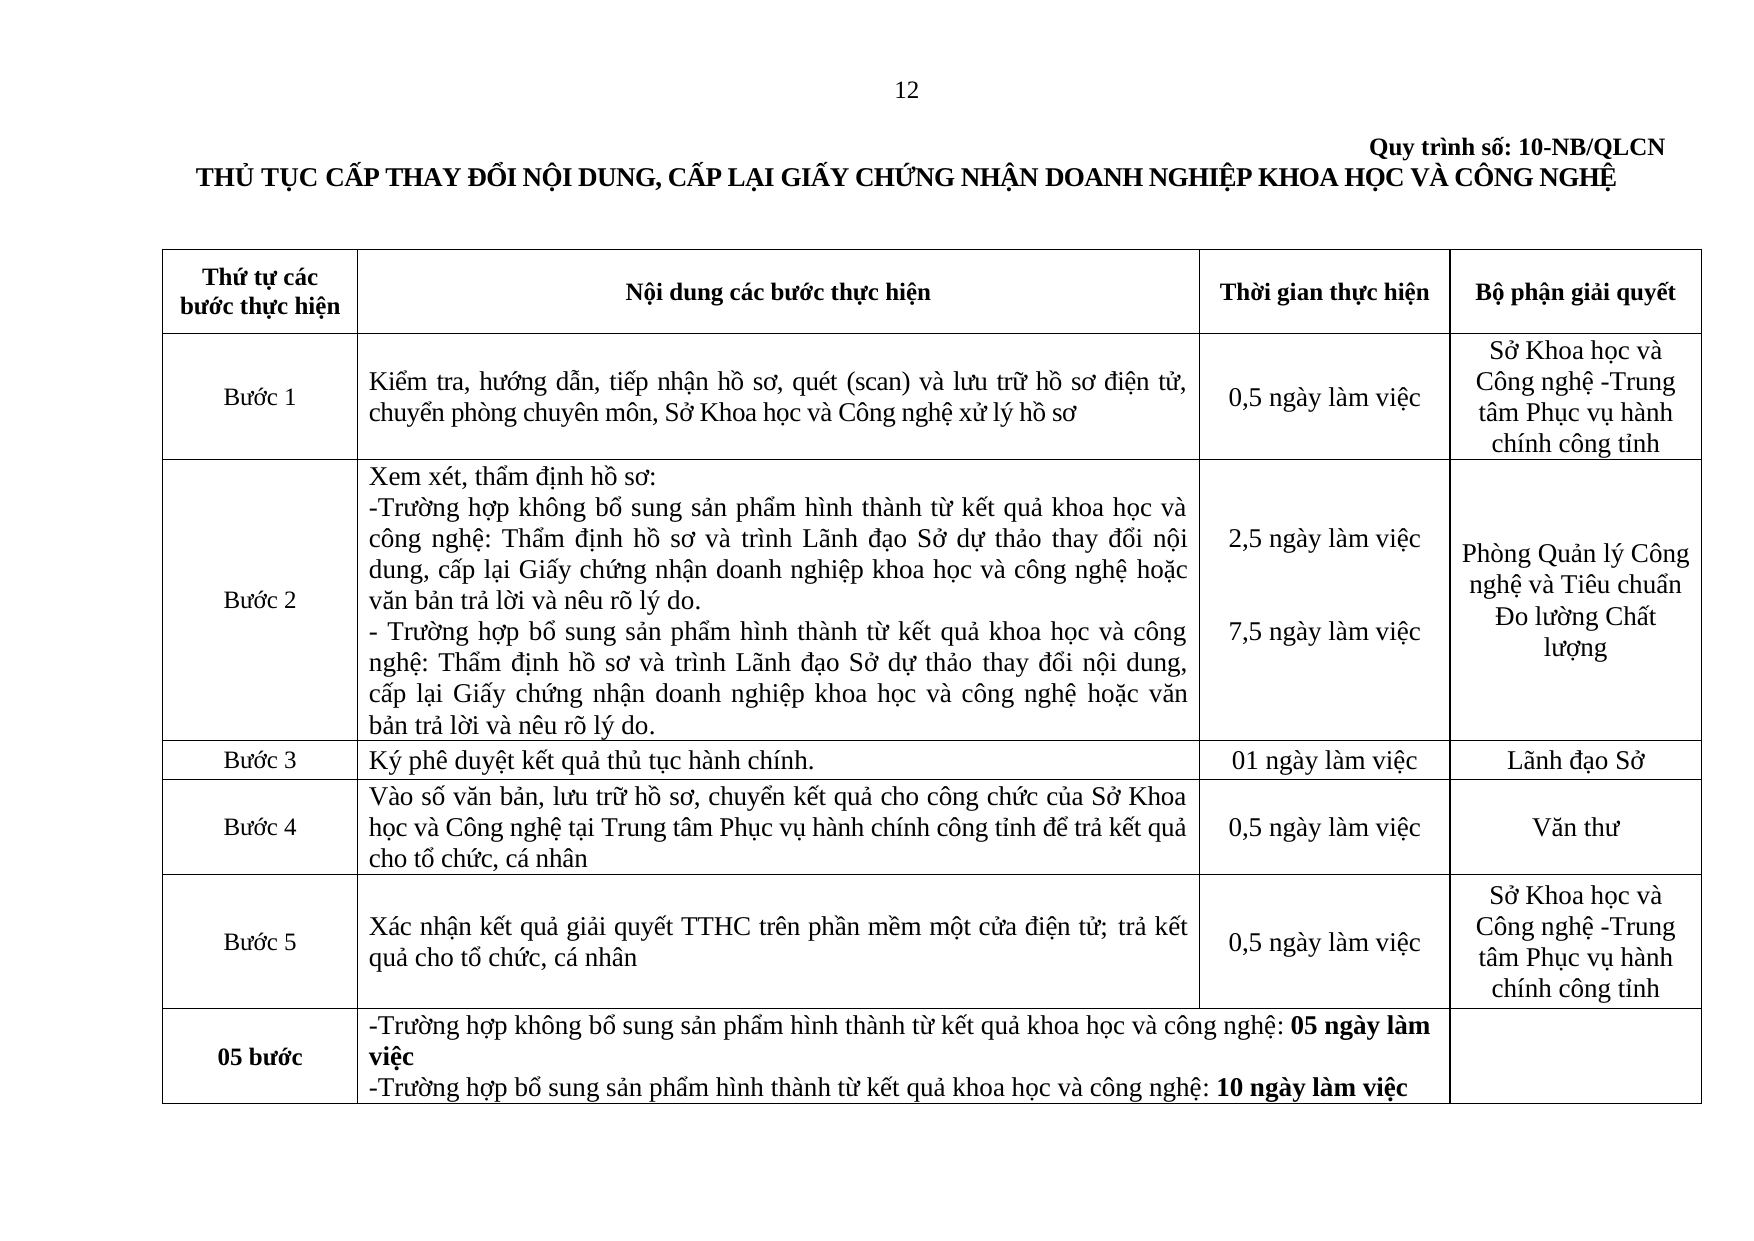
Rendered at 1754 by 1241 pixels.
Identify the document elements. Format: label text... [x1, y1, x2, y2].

table_cell 0,5 ngày làm việc [1200, 875, 1449, 1008]
table_cell Kiểm tra, hướng dẫn, tiếp nhận hồ sơ, quét (scan) và lưu trữ hồ sơ điện tử, chuyển phòng chuyên môn, Sở Khoa học và Công nghệ xử lý hồ sơ [358, 334, 1199, 458]
table_cell 0,5 ngày làm việc [1200, 334, 1449, 458]
table_header Nội dung các bước thực hiện [358, 250, 1199, 333]
table_cell 05 bước [163, 1009, 357, 1103]
table_cell Vào số văn bản, lưu trữ hồ sơ, chuyển kết quả cho công chức của Sở Khoa học và Công nghệ tại Trung tâm Phục vụ hành chính công tỉnh để trả kết quả cho tổ chức, cá nhân [358, 780, 1199, 873]
table_cell Lãnh đạo Sở [1451, 741, 1701, 779]
table_cell -Trường hợp không bổ sung sản phẩm hình thành từ kết quả khoa học và công nghệ: 05 ngày làm việc -Trường hợp bổ sung sản phẩm hình thành từ kết quả khoa học và công nghệ: 10 ngày làm việc [358, 1009, 1449, 1103]
text THỦ TỤC CẤP THAY ĐỔI NỘI DUNG, CẤP LẠI GIẤY CHỨNG NHẬN DOANH NGHIỆP KHOA HỌC VÀ CÔNG NGHỆ [148, 161, 1665, 192]
table_cell Ký phê duyệt kết quả thủ tục hành chính. [358, 741, 1199, 779]
table_cell 2,5 ngày làm việc 7,5 ngày làm việc [1200, 460, 1449, 740]
table_header Thứ tự các bước thực hiện [163, 250, 357, 333]
table_header Thời gian thực hiện [1200, 250, 1449, 333]
table_cell Bước 2 [163, 460, 357, 740]
table_header Bộ phận giải quyết [1451, 250, 1701, 333]
table_cell Bước 3 [163, 741, 357, 779]
table_cell Phòng Quản lý Công nghệ và Tiêu chuẩn Đo lường Chất lượng [1451, 460, 1701, 740]
text Quy trình số: 10-NB/QLCN [148, 132, 1665, 161]
table_cell Bước 5 [163, 875, 357, 1008]
table_cell Sở Khoa học và Công nghệ -Trung tâm Phục vụ hành chính công tỉnh [1451, 334, 1701, 458]
table_cell Bước 4 [163, 780, 357, 873]
table_cell Sở Khoa học và Công nghệ -Trung tâm Phục vụ hành chính công tỉnh [1451, 875, 1701, 1008]
table_cell Xác nhận kết quả giải quyết TTHC trên phần mềm một cửa điện tử; trả kết quả cho tổ chức, cá nhân [358, 875, 1199, 1008]
table_cell 01 ngày làm việc [1200, 741, 1449, 779]
table_cell Văn thư [1451, 780, 1701, 873]
table_cell Bước 1 [163, 334, 357, 458]
table_cell [1451, 1009, 1701, 1103]
table_cell 0,5 ngày làm việc [1200, 780, 1449, 873]
table_cell Xem xét, thẩm định hồ sơ: -Trường hợp không bổ sung sản phẩm hình thành từ kết quả khoa học và công nghệ: Thẩm định hồ sơ và trình Lãnh đạo Sở dự thảo thay đổi nội dung, cấp lại Giấy chứng nhận doanh nghiệp khoa học và công nghệ hoặc văn bản trả lời và nêu rõ lý do. - Trường hợp bổ sung sản phẩm hình thành từ kết quả khoa học và công nghệ: Thẩm định hồ sơ và trình Lãnh đạo Sở dự thảo thay đổi nội dung, cấp lại Giấy chứng nhận doanh nghiệp khoa học và công nghệ hoặc văn bản trả lời và nêu rõ lý do. [358, 460, 1199, 740]
